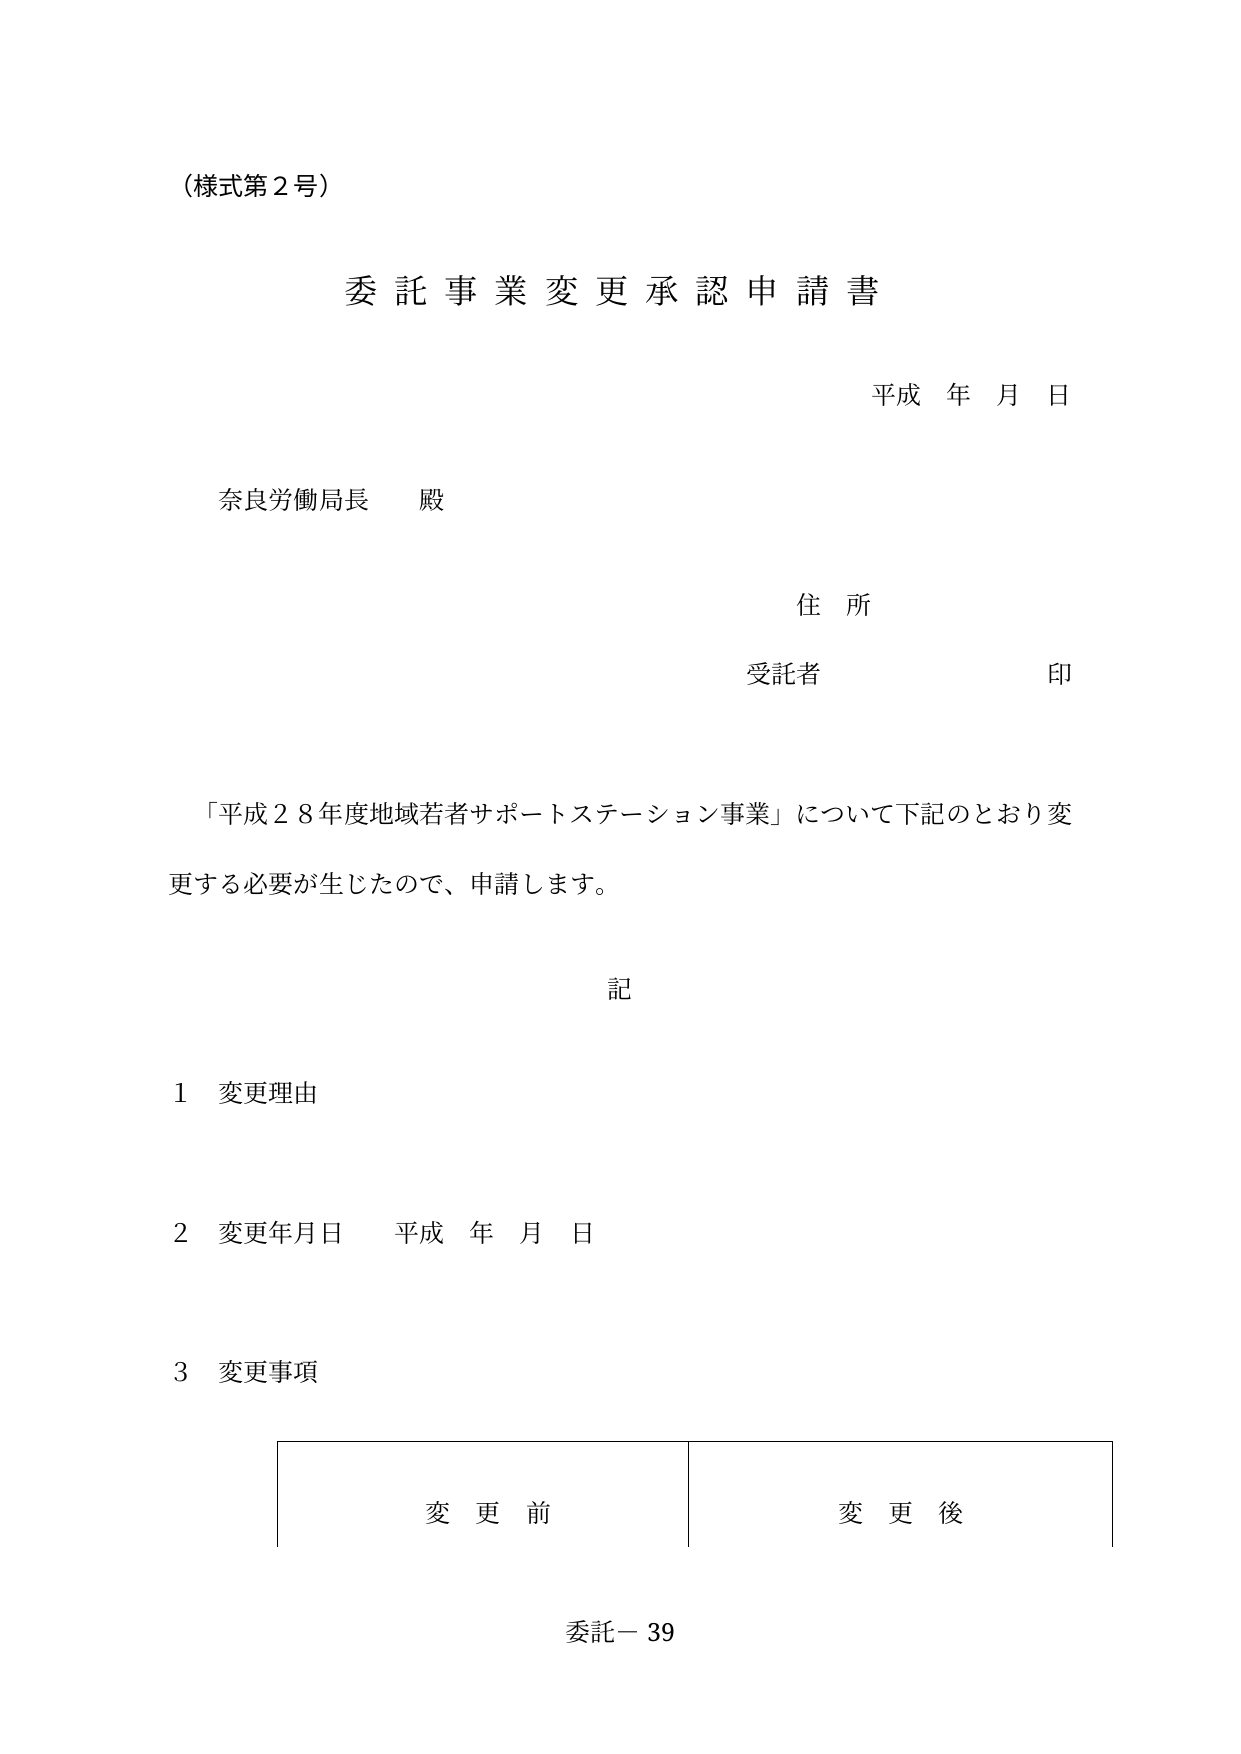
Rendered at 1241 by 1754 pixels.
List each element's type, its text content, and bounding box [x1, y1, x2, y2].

text （様式第２号） [168, 150, 1072, 219]
text 住 所 [168, 568, 1072, 638]
text 平成 年 月 日 [168, 359, 1072, 429]
table_header 変 更 後 [689, 1442, 1112, 1547]
text １ 変更理由 [168, 1057, 1072, 1127]
text 受託者 印 [168, 638, 1072, 708]
text ２ 変更年月日 平成 年 月 日 [168, 1197, 1072, 1266]
text ３ 変更事項 [168, 1336, 1072, 1406]
text 委託事業変更承認申請書 [168, 254, 1072, 324]
text 奈良労働局長 殿 [168, 464, 1072, 534]
table_header 変 更 前 [278, 1442, 688, 1547]
text 記 [168, 952, 1072, 1022]
text 「平成２８年度地域若者サポートステーション事業」について下記のとおり変更する必要が生じたので、申請します。 [168, 778, 1072, 917]
